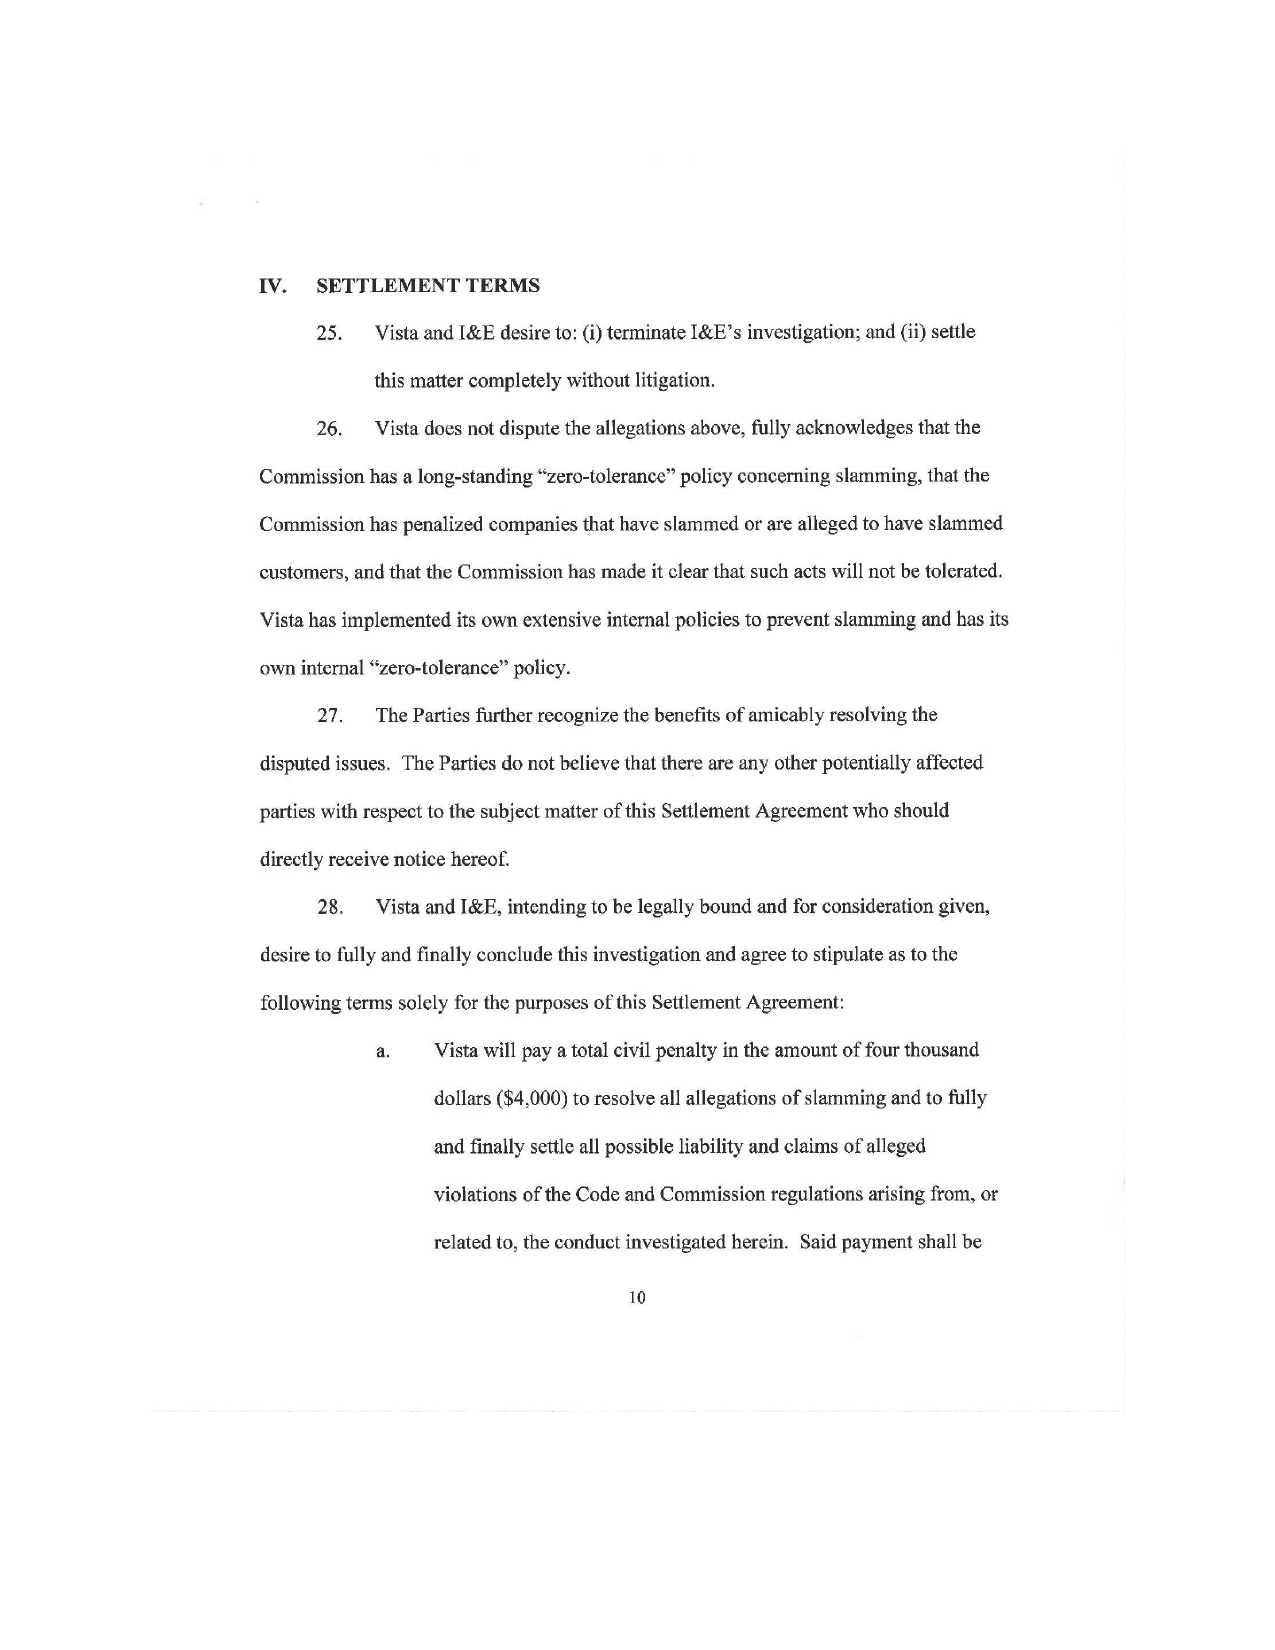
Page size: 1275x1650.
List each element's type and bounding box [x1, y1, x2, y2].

picture [150, 150, 1125, 1412]
